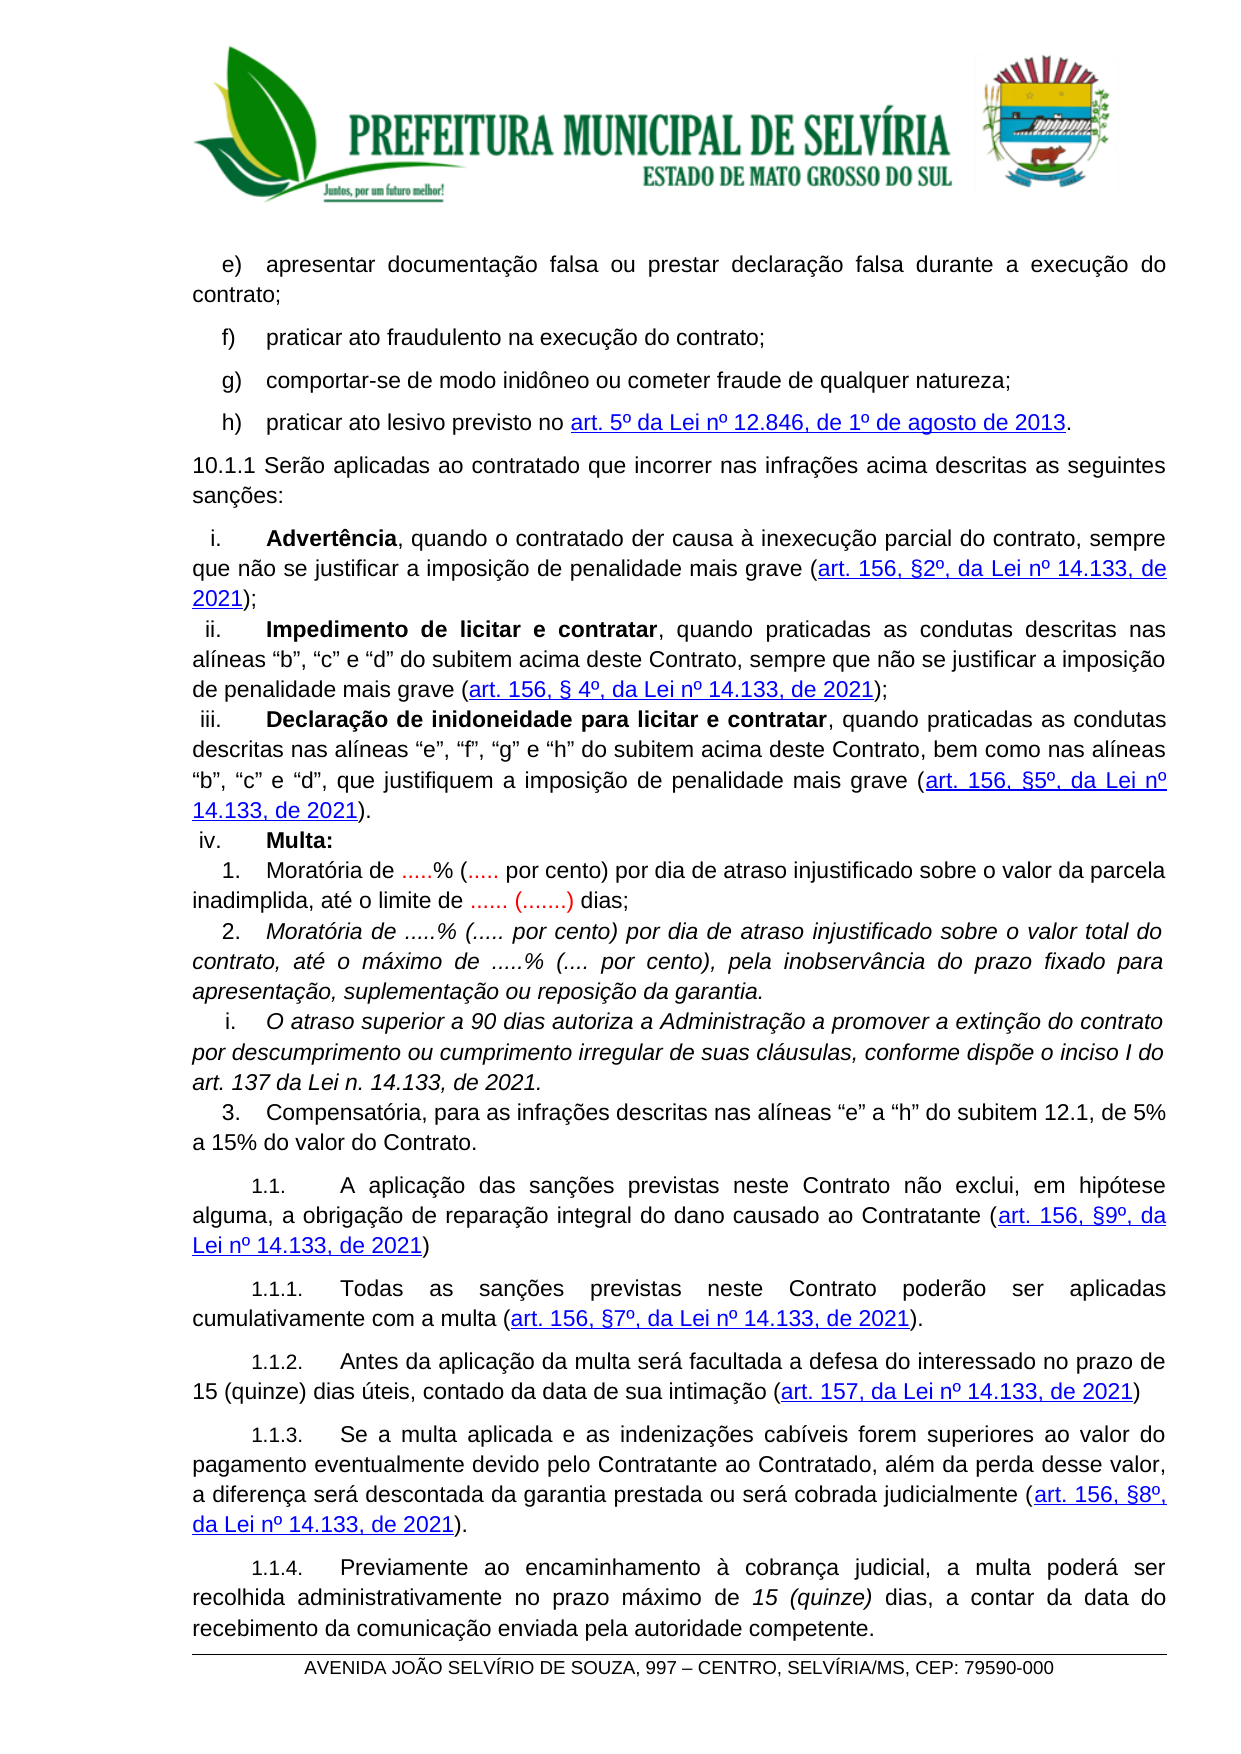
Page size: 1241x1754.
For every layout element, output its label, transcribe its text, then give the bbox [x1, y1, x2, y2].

list 10.1.1 Serão aplicadas ao contratado que incorrer nas infrações acima descritas as seguintes sanções: [192, 452, 1167, 509]
text A aplicação das sanções previstas neste Contrato não exclui, em hipótese alguma, a obrigação de reparação integral do dano causado ao Contratante (art. 156, §9º, da Lei nº 14.133, de 2021) [192, 1172, 1167, 1259]
list comportar-se de modo inidôneo ou cometer fraude de qualquer natureza; [192, 367, 1167, 393]
list Declaração de inidoneidade para licitar e contratar, quando praticadas as condutas descritas nas alíneas “e”, “f”, “g” e “h” do subitem acima deste Contrato, bem como nas alíneas “b”, “c” e “d”, que justifiquem a imposição de penalidade mais grave (art. 156, §5º, da Lei nº 14.133, de 2021). [192, 706, 1167, 823]
list praticar ato fraudulento na execução do contrato; [192, 324, 1167, 350]
list Impedimento de licitar e contratar, quando praticadas as condutas descritas nas alíneas “b”, “c” e “d” do subitem acima deste Contrato, sempre que não se justificar a imposição de penalidade mais grave (art. 156, § 4º, da Lei nº 14.133, de 2021); [192, 616, 1167, 702]
text Se a multa aplicada e as indenizações cabíveis forem superiores ao valor do pagamento eventualmente devido pelo Contratante ao Contratado, além da perda desse valor, a diferença será descontada da garantia prestada ou será cobrada judicialmente (art. 156, §8º, da Lei nº 14.133, de 2021). [192, 1421, 1167, 1538]
list Compensatória, para as infrações descritas nas alíneas “e” a “h” do subitem 12.1, de 5% a 15% do valor do Contrato. [192, 1099, 1167, 1156]
text Antes da aplicação da multa será facultada a defesa do interessado no prazo de 15 (quinze) dias úteis, contado da data de sua intimação (art. 157, da Lei nº 14.133, de 2021) [192, 1348, 1167, 1404]
picture [192, 44, 1136, 226]
list praticar ato lesivo previsto no art. 5º da Lei nº 12.846, de 1º de agosto de 2013. [192, 409, 1167, 436]
text Previamente ao encaminhamento à cobrança judicial, a multa poderá ser recolhida administrativamente no prazo máximo de 15 (quinze) dias, a contar da data do recebimento da comunicação enviada pela autoridade competente. [192, 1554, 1167, 1641]
list Advertência, quando o contratado der causa à inexecução parcial do contrato, sempre que não se justificar a imposição de penalidade mais grave (art. 156, §2º, da Lei nº 14.133, de 2021); [192, 525, 1167, 612]
list Multa: [192, 827, 1167, 853]
text Todas as sanções previstas neste Contrato poderão ser aplicadas cumulativamente com a multa (art. 156, §7º, da Lei nº 14.133, de 2021). [192, 1275, 1167, 1332]
list Moratória de .....% (..... por cento) por dia de atraso injustificado sobre o valor total do contrato, até o máximo de .....% (.... por cento), pela inobservância do prazo fixado para apresentação, suplementação ou reposição da garantia. [192, 918, 1167, 1004]
list apresentar documentação falsa ou prestar declaração falsa durante a execução do contrato; [192, 251, 1167, 308]
list O atraso superior a 90 dias autoriza a Administração a promover a extinção do contrato por descumprimento ou cumprimento irregular de suas cláusulas, conforme dispõe o inciso I do art. 137 da Lei n. 14.133, de 2021. [192, 1008, 1167, 1095]
list Moratória de .....% (..... por cento) por dia de atraso injustificado sobre o valor da parcela inadimplida, até o limite de ...... (.......) dias; [192, 857, 1167, 914]
